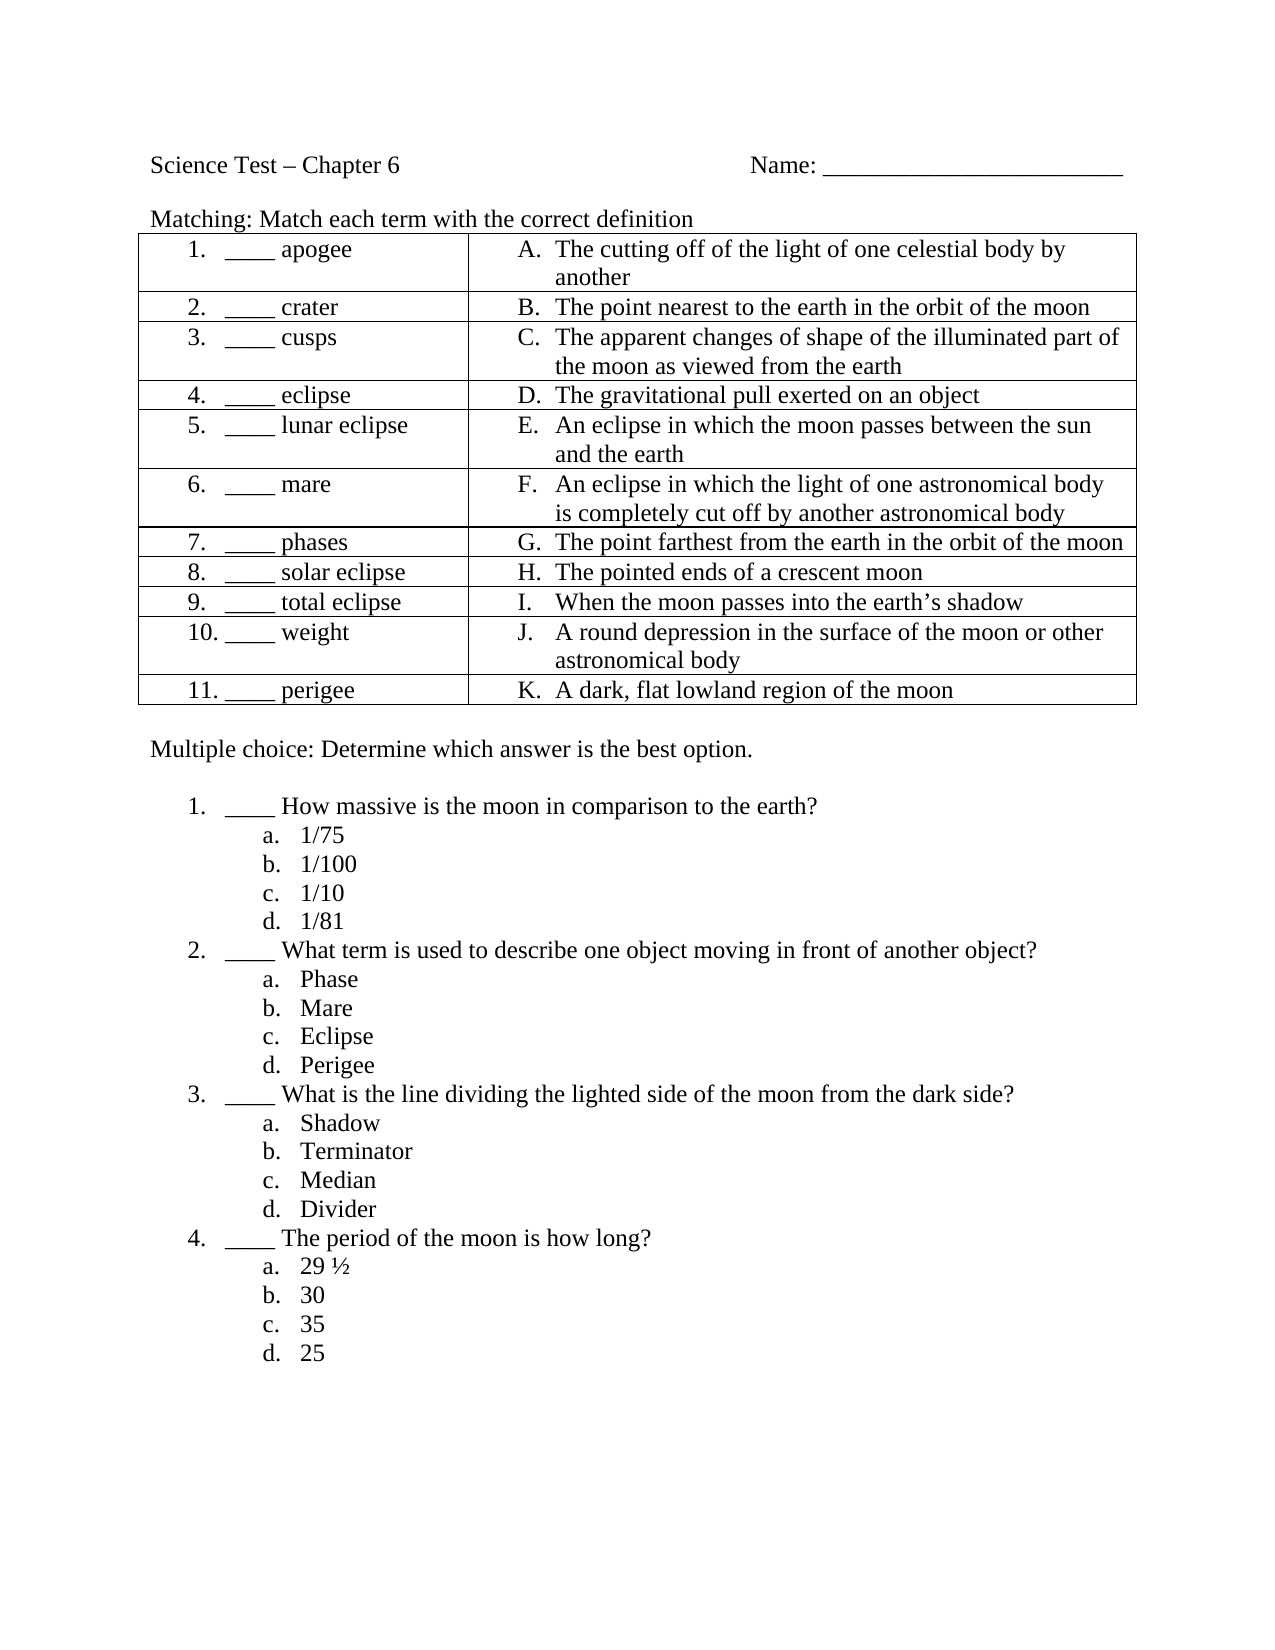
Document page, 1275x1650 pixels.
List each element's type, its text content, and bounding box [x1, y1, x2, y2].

list ____ The period of the moon is how long? [187, 1223, 1125, 1251]
list Divider [262, 1194, 1125, 1223]
table_cell ____ crater [139, 292, 468, 321]
table_cell The pointed ends of a crescent moon [469, 557, 1136, 586]
list ____ What is the line dividing the lighted side of the moon from the dark side? [187, 1079, 1125, 1108]
list 1/100 [262, 849, 1125, 878]
list 35 [262, 1309, 1125, 1338]
text Matching: Match each term with the correct definition [150, 204, 1125, 233]
table_cell ____ solar eclipse [139, 557, 468, 586]
list 29 ½ [262, 1251, 1125, 1280]
table_cell The gravitational pull exerted on an object [469, 381, 1136, 409]
table_cell ____ total eclipse [139, 587, 468, 616]
table_header ____ apogee [139, 234, 468, 291]
list Perigee [262, 1050, 1125, 1079]
list Median [262, 1165, 1125, 1194]
table_cell ____ lunar eclipse [139, 410, 468, 468]
list 30 [262, 1280, 1125, 1309]
list ____ What term is used to describe one object moving in front of another object? [187, 935, 1125, 964]
text Multiple choice: Determine which answer is the best option. [150, 734, 1125, 763]
list Eclipse [262, 1021, 1125, 1050]
table_cell ____ phases [139, 528, 468, 556]
table_cell The apparent changes of shape of the illuminated part of the moon as viewed from the earth [469, 322, 1136, 379]
table_cell ____ mare [139, 469, 468, 526]
table_header The cutting off of the light of one celestial body by another [469, 234, 1136, 291]
list ____ How massive is the moon in comparison to the earth? [187, 791, 1125, 820]
list 25 [262, 1338, 1125, 1366]
text Science Test – Chapter 6 Name: ________________________ [150, 150, 1125, 179]
list Mare [262, 993, 1125, 1021]
table_cell A round depression in the surface of the moon or other astronomical body [469, 617, 1136, 674]
list 1/81 [262, 906, 1125, 935]
table_cell An eclipse in which the moon passes between the sun and the earth [469, 410, 1136, 468]
table_cell ____ eclipse [139, 381, 468, 409]
list 1/10 [262, 878, 1125, 906]
list Shadow [262, 1108, 1125, 1136]
table_cell An eclipse in which the light of one astronomical body is completely cut off by another astronomical body [469, 469, 1136, 526]
table_cell The point nearest to the earth in the orbit of the moon [469, 292, 1136, 321]
list Phase [262, 964, 1125, 993]
table_cell The point farthest from the earth in the orbit of the moon [469, 528, 1136, 556]
table_cell ____ perigee [139, 675, 468, 704]
table_cell A dark, flat lowland region of the moon [469, 675, 1136, 704]
table_cell ____ weight [139, 617, 468, 674]
list 1/75 [262, 820, 1125, 849]
table_cell ____ cusps [139, 322, 468, 379]
list Terminator [262, 1136, 1125, 1165]
table_cell When the moon passes into the earth’s shadow [469, 587, 1136, 616]
